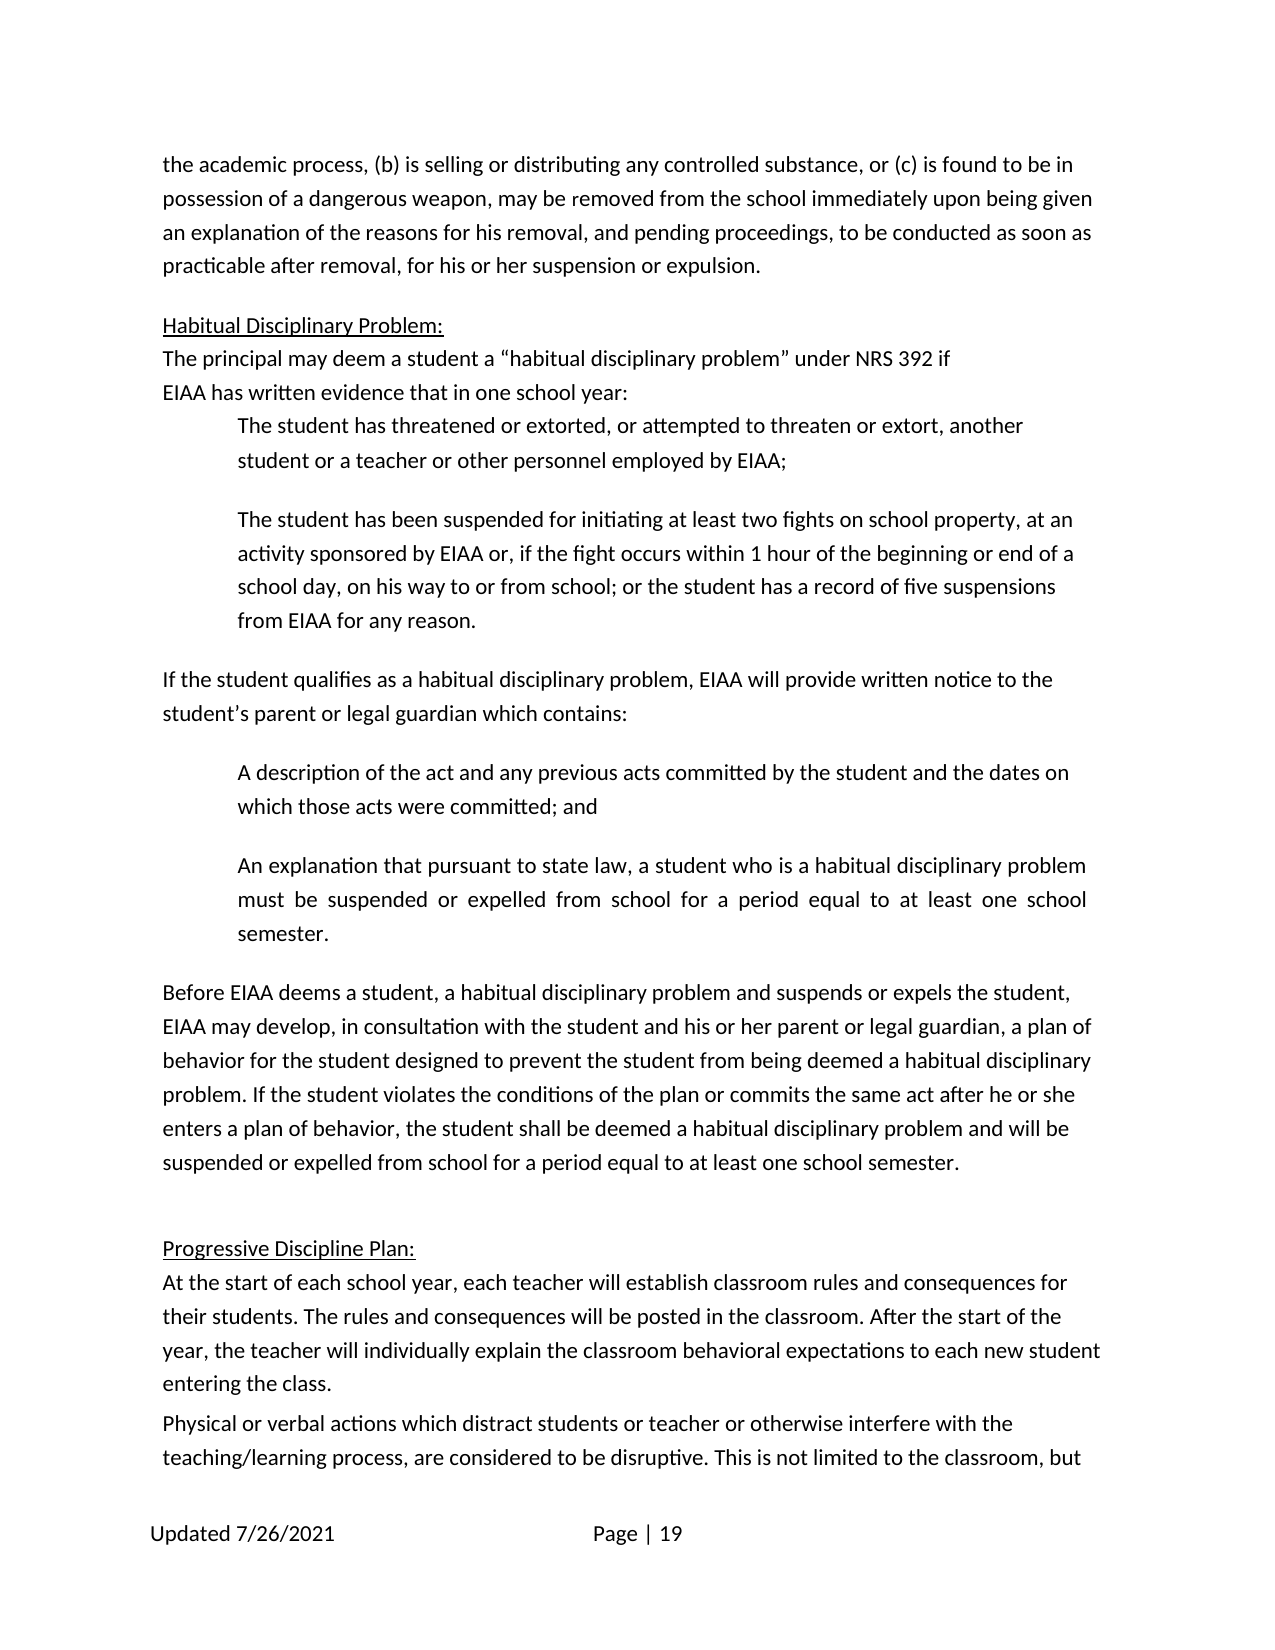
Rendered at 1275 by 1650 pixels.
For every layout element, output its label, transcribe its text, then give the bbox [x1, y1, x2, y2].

text An explanation that pursuant to state law, a student who is a habitual disciplinary problem must be suspended or expelled from school for a period equal to at least one school semester. [237, 852, 1088, 947]
text Before EIAA deems a student, a habitual disciplinary problem and suspends or expels the student, EIAA may develop, in consultation with the student and his or her parent or legal guardian, a plan of behavior for the student designed to prevent the student from being deemed a habitual disciplinary problem. If the student violates the conditions of the plan or commits the same act after he or she enters a plan of behavior, the student shall be deemed a habitual disciplinary problem and will be suspended or expelled from school for a period equal to at least one school semester. [162, 978, 1107, 1176]
text The principal may deem a student a “habitual disciplinary problem” under NRS 392 if [162, 344, 1125, 372]
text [162, 150, 1114, 279]
text Progressive Discipline Plan: [162, 1234, 1125, 1263]
text At the start of each school year, each teacher will establish classroom rules and consequences for their students. The rules and consequences will be posted in the classroom. After the start of the year, the teacher will individually explain the classroom behavioral expectations to each new student entering the class. [162, 1268, 1110, 1398]
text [162, 1409, 1110, 1471]
text Habitual Disciplinary Problem: [162, 311, 1125, 339]
text EIAA has written evidence that in one school year: [162, 378, 1125, 406]
text If the student qualifies as a habitual disciplinary problem, EIAA will provide written notice to the student’s parent or legal guardian which contains: [162, 665, 1118, 727]
text The student has threatened or extorted, or attempted to threaten or extort, another student or a teacher or other personnel employed by EIAA; [237, 412, 1054, 474]
text The student has been suspended for initiating at least two fights on school property, at an activity sponsored by EIAA or, if the fight occurs within 1 hour of the beginning or end of a school day, on his way to or from school; or the student has a record of five suspensions from EIAA for any reason. [237, 505, 1098, 634]
text A description of the act and any previous acts committed by the student and the dates on which those acts were committed; and [237, 758, 1084, 820]
